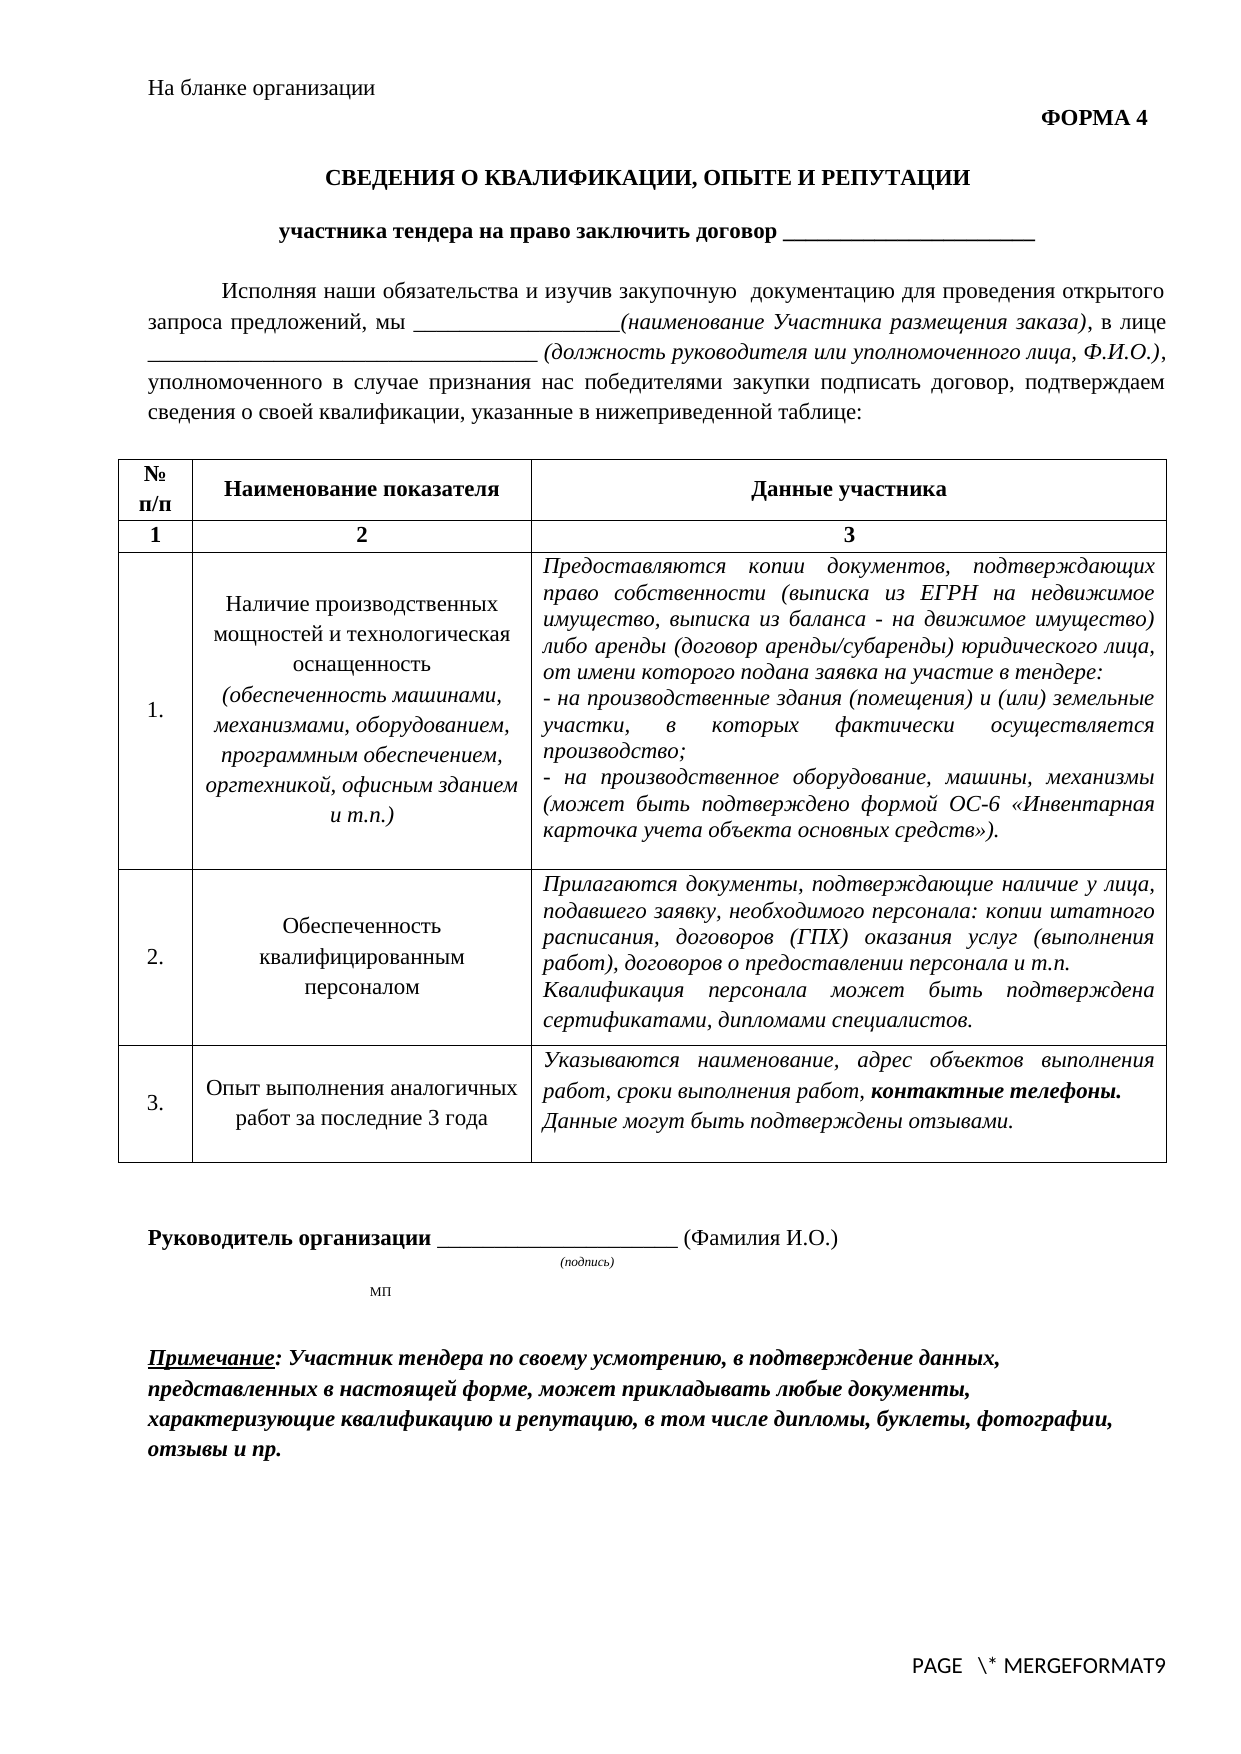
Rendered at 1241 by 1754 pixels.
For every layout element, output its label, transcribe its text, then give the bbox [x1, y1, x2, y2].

text Исполняя наши обязательства и изучив закупочную документацию для проведения открытого запроса предложений, мы __________________(наименование Участника размещения заказа), в лице __________________________________ (должность руководителя или уполномоченного лица, Ф.И.О.), уполномоченного в случае признания нас победителями закупки подписать договор, подтверждаем сведения о своей квалификации, указанные в нижеприведенной таблице: [148, 278, 1166, 425]
text МП [148, 1284, 1147, 1310]
table_cell Указываются наименование, адрес объектов выполнения работ, сроки выполнения работ, контактные телефоны. Данные могут быть подтверждены отзывами. [532, 1046, 1166, 1162]
text Примечание: Участник тендера по своему усмотрению, в подтверждение данных, представленных в настоящей форме, может прикладывать любые документы, характеризующие квалификацию и репутацию, в том числе дипломы, буклеты, фотографии, отзывы и пр. [148, 1344, 1147, 1461]
table_cell Прилагаются документы, подтверждающие наличие у лица, подавшего заявку, необходимого персонала: копии штатного расписания, договоров (ГПХ) оказания услуг (выполнения работ), договоров о предоставлении персонала и т.п. Квалификация персонала может быть подтверждена сертификатами, дипломами специалистов. [532, 870, 1166, 1045]
table_cell Наличие производственных мощностей и технологическая оснащенность (обеспеченность машинами, механизмами, оборудованием, программным обеспечением, оргтехникой, офисным зданием и т.п.) [193, 553, 531, 869]
table_cell Опыт выполнения аналогичных работ за последние 3 года [193, 1046, 531, 1162]
table_cell Обеспеченность квалифицированным персоналом [193, 870, 531, 1045]
table_cell 2. [119, 870, 192, 1045]
table_header Наименование показателя [193, 460, 531, 520]
table_header Данные участника [532, 460, 1166, 520]
table_header № п/п [119, 460, 192, 520]
table_cell 2 [193, 521, 531, 552]
text ФОРМА 4 [148, 104, 1147, 130]
table_cell 3 [532, 521, 1166, 552]
text Руководитель организации _____________________ (Фамилия И.О.) [148, 1223, 1147, 1250]
table_cell 1 [119, 521, 192, 552]
table_cell 3. [119, 1046, 192, 1162]
text (подпись) [517, 1254, 1147, 1280]
table_cell Предоставляются копии документов, подтверждающих право собственности (выписка из ЕГРН на недвижимое имущество, выписка из баланса - на движимое имущество) либо аренды (договор аренды/субаренды) юридического лица, от имени которого подана заявка на участие в тендере: - на производственные здания (помещения) и (или) земельные участки, в которых фактически осуществляется производство; - на производственное оборудование, машины, механизмы (может быть подтверждено формой ОС-6 «Инвентарная карточка учета объекта основных средств»). [532, 553, 1166, 869]
table_cell 1. [119, 553, 192, 869]
text СВЕДЕНИЯ О КВАЛИФИКАЦИИ, ОПЫТЕ И РЕПУТАЦИИ [148, 164, 1147, 191]
text На бланке организации [148, 74, 1147, 100]
text участника тендера на право заключить договор ______________________ [148, 217, 1166, 243]
